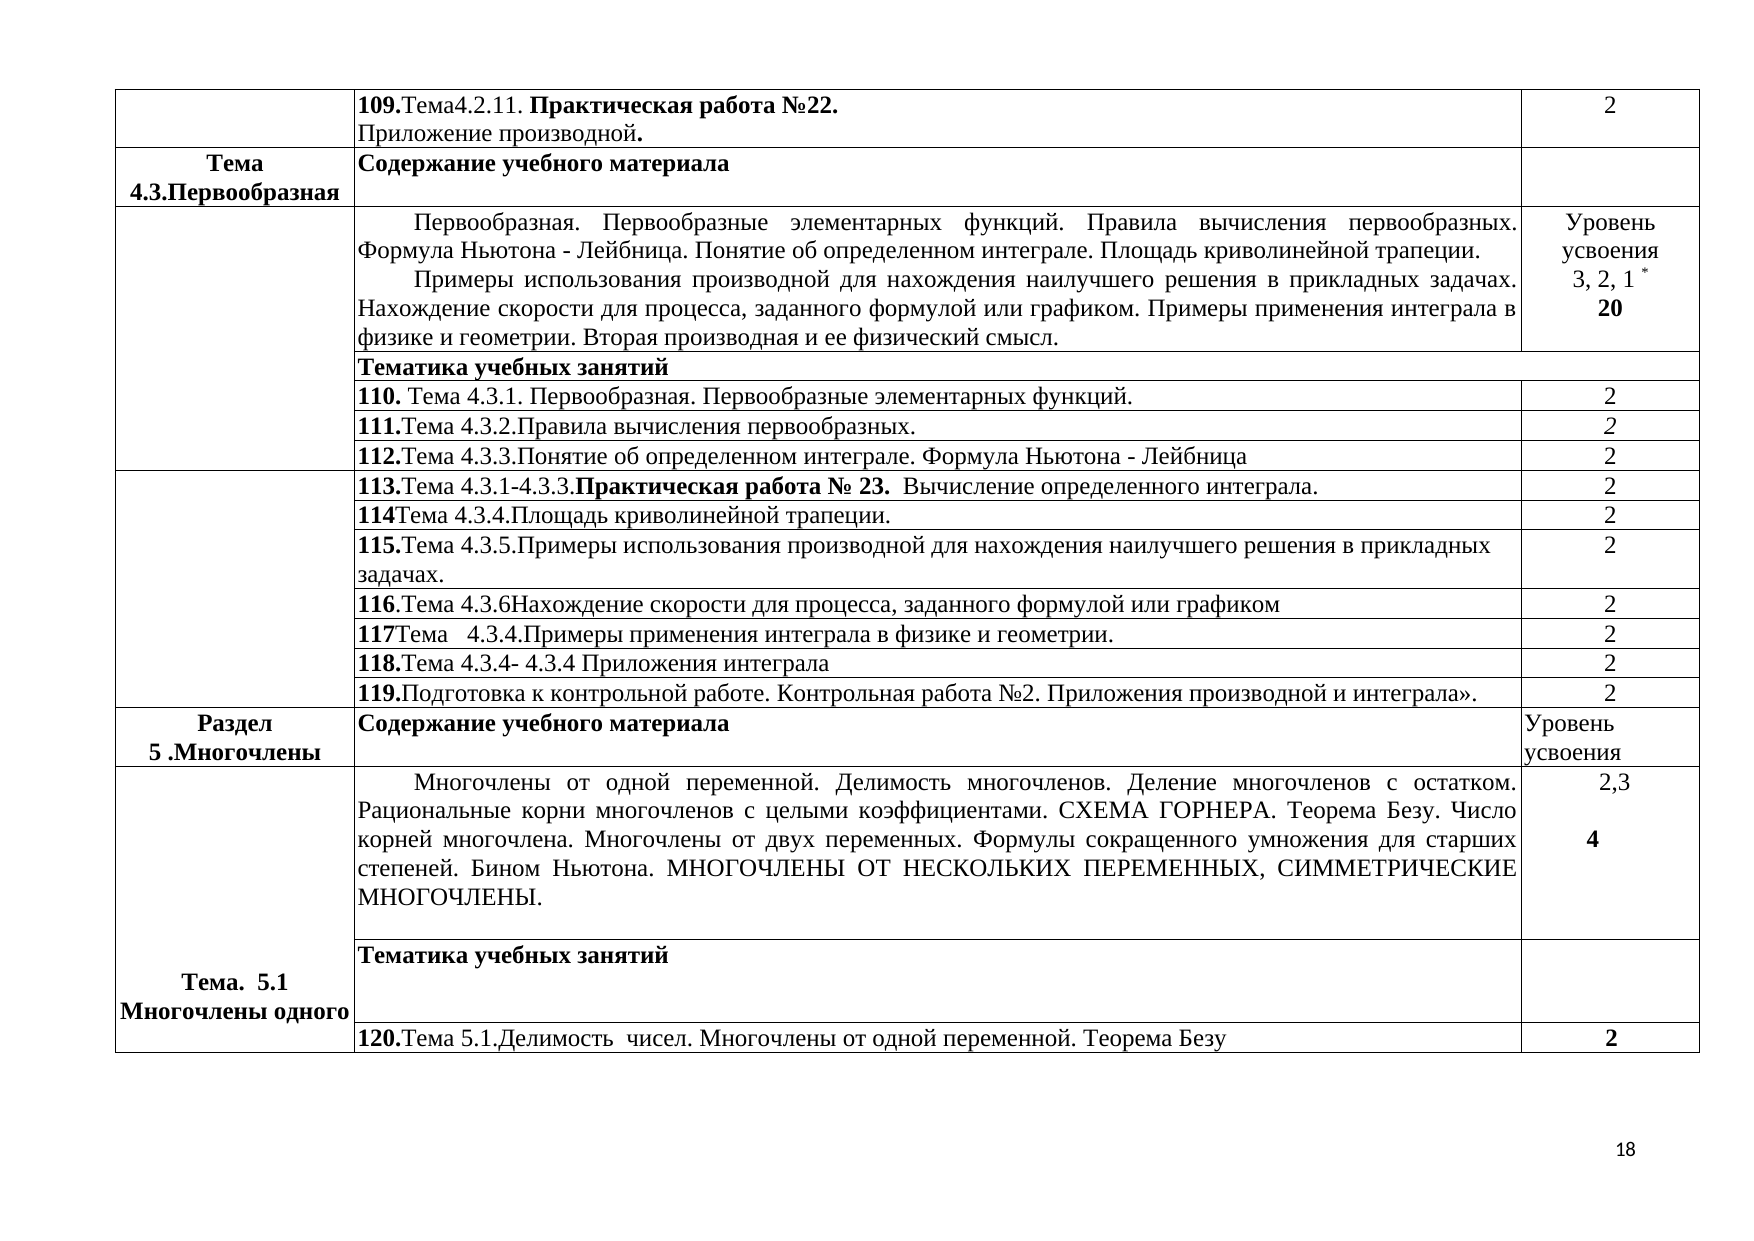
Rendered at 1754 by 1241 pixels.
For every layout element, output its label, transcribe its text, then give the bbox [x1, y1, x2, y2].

table_cell 120.Тема 5.1.Делимость чисел. Многочлены от одной переменной. Теорема Безу [355, 1023, 1521, 1052]
table_cell [1522, 940, 1699, 1022]
table_cell 2,3 4 [1522, 767, 1699, 939]
table_cell 2 [1522, 589, 1699, 618]
table_cell 115.Тема 4.3.5.Примеры использования производной для нахождения наилучшего решения в прикладных задачах. [355, 530, 1521, 588]
table_cell 109.Тема4.2.11. Практическая работа №22. Приложение производной. [355, 90, 1521, 147]
table_cell 2 [1522, 90, 1699, 147]
table_cell Многочлены от одной переменной. Делимость многочленов. Деление многочленов с остатком. Рациональные корни многочленов с целыми коэффициентами. СХЕМА ГОРНЕРА. Теорема Безу. Число корней многочлена. Многочлены от двух переменных. Формулы сокращенного умножения для старших степеней. Бином Ньютона. МНОГОЧЛЕНЫ ОТ НЕСКОЛЬКИХ ПЕРЕМЕННЫХ, СИММЕТРИЧЕСКИЕ МНОГОЧЛЕНЫ. [355, 767, 1521, 939]
table_cell Содержание учебного материала [355, 148, 1521, 206]
table_cell 2 [1522, 678, 1699, 707]
table_cell 114Тема 4.3.4.Площадь криволинейной трапеции. [355, 501, 1521, 529]
table_cell 2 [1522, 530, 1699, 588]
table_cell 2 [1522, 411, 1699, 440]
table_cell Раздел 5 .Многочлены [116, 708, 354, 766]
table_cell 2 [1522, 501, 1699, 529]
table_cell 110. Тема 4.3.1. Первообразная. Первообразные элементарных функций. [355, 381, 1521, 410]
table_cell [116, 471, 354, 707]
table_cell 2 [1522, 1023, 1699, 1052]
table_cell Тема. 5.1 Многочлены одного переменного [116, 767, 354, 1052]
table_cell 2 [1522, 471, 1699, 499]
table_cell Содержание учебного материала [355, 708, 1521, 766]
table_cell 112.Тема 4.3.3.Понятие об определенном интеграле. Формула Ньютона - Лейбница [355, 441, 1521, 470]
table_cell Тематика учебных занятий [355, 940, 1521, 1022]
table_cell 116.Тема 4.3.6Нахождение скорости для процесса, заданного формулой или графиком [355, 589, 1521, 618]
table_cell Уровень усвоения [1522, 708, 1699, 766]
table_cell Тема 4.3.Первообразная [116, 148, 354, 206]
table_cell 2 [1522, 381, 1699, 410]
table_cell 2 [1522, 619, 1699, 647]
table_cell Первообразная. Первообразные элементарных функций. Правила вычисления первообразных. Формула Ньютона - Лейбница. Понятие об определенном интеграле. Площадь криволинейной трапеции. Примеры использования производной для нахождения наилучшего решения в прикладных задачах. Нахождение скорости для процесса, заданного формулой или графиком. Примеры применения интеграла в физике и геометрии. Вторая производная и ее физический смысл. [355, 207, 1521, 351]
table_cell Тематика учебных занятий [355, 352, 1699, 380]
table_cell 119.Подготовка к контрольной работе. Контрольная работа №2. Приложения производной и интеграла». [355, 678, 1521, 707]
table_cell 2 [1522, 441, 1699, 470]
table_cell 118.Тема 4.3.4- 4.3.4 Приложения интеграла [355, 649, 1521, 677]
table_cell [1522, 148, 1699, 206]
table_cell Уровень усвоения 3, 2, 1 * 20 [1522, 207, 1699, 351]
table_cell 113.Тема 4.3.1-4.3.3.Практическая работа № 23. Вычисление определенного интеграла. [355, 471, 1521, 499]
table_cell 117Тема 4.3.4.Примеры применения интеграла в физике и геометрии. [355, 619, 1521, 647]
table_cell 111.Тема 4.3.2.Правила вычисления первообразных. [355, 411, 1521, 440]
table_cell 2 [1522, 649, 1699, 677]
table_cell [116, 207, 354, 470]
